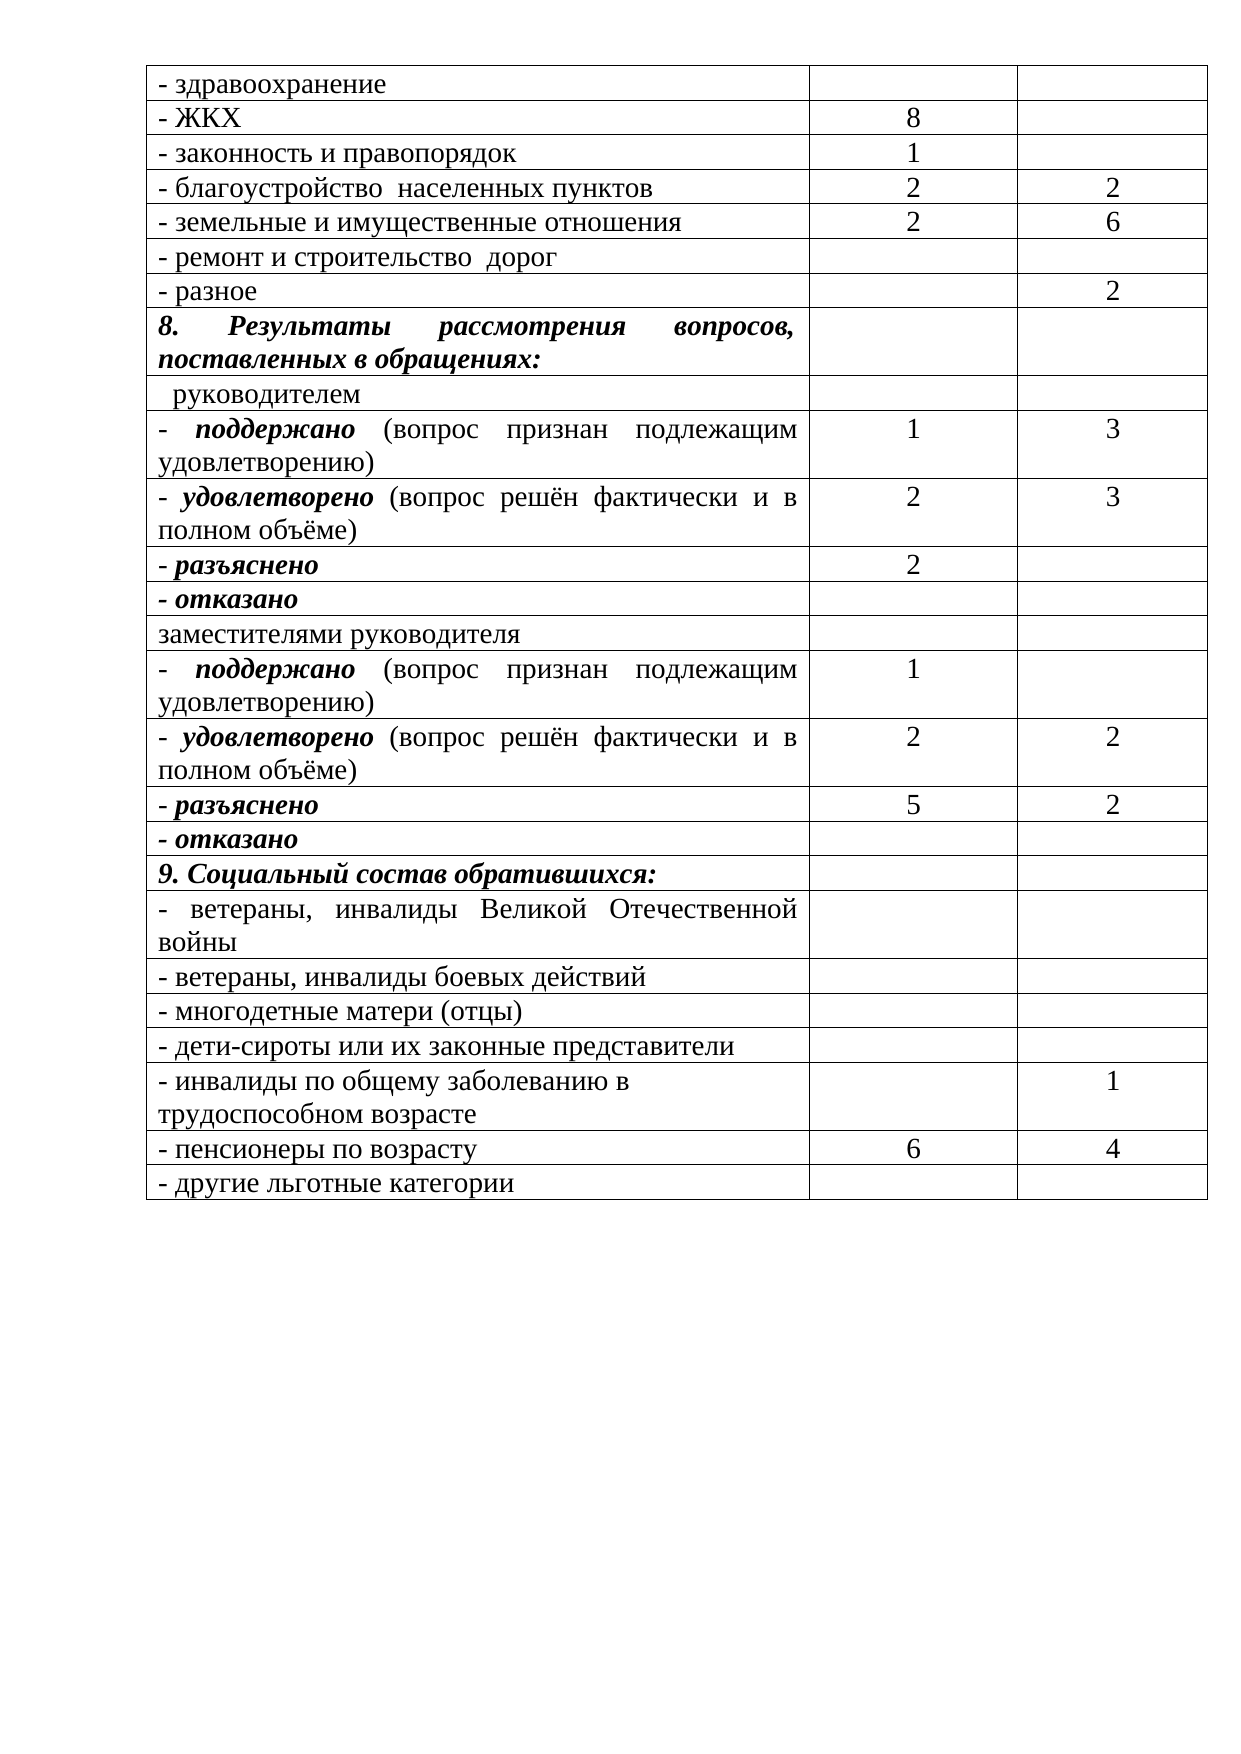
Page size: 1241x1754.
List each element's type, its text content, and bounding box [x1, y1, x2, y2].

table_cell 1 [810, 135, 1017, 169]
table_cell [810, 891, 1017, 958]
table_cell - многодетные матери (отцы) [147, 994, 809, 1027]
table_cell [1018, 1028, 1207, 1062]
table_cell [1018, 239, 1207, 272]
table_cell [1018, 376, 1207, 410]
table_cell [1018, 994, 1207, 1027]
table_cell - разное [147, 274, 809, 307]
table_cell [1018, 856, 1207, 890]
table_cell - отказано [147, 822, 809, 855]
table_cell 2 [810, 170, 1017, 203]
table_cell [810, 1028, 1017, 1062]
table_cell 2 [810, 479, 1017, 546]
table_cell [810, 1063, 1017, 1130]
table_cell - ЖКХ [147, 101, 809, 134]
table_cell [810, 66, 1017, 99]
table_cell 1 [810, 411, 1017, 478]
table_cell [810, 239, 1017, 272]
table_cell - разъяснено [147, 787, 809, 821]
table_cell [1018, 101, 1207, 134]
table_cell [810, 959, 1017, 992]
table_cell 8 [810, 101, 1017, 134]
table_cell [810, 582, 1017, 615]
table_cell [810, 994, 1017, 1027]
table_cell - законность и правопорядок [147, 135, 809, 169]
table_cell 2 [1018, 274, 1207, 307]
table_cell - благоустройство населенных пунктов [147, 170, 809, 203]
table_cell 2 [810, 547, 1017, 581]
table_cell [810, 308, 1017, 375]
table_cell - поддержано (вопрос признан подлежащим удовлетворению) [147, 411, 809, 478]
table_cell [1018, 651, 1207, 718]
table_cell [810, 1165, 1017, 1199]
table_cell 5 [810, 787, 1017, 821]
table_cell - ветераны, инвалиды Великой Отечественной войны [147, 891, 809, 958]
table_cell - поддержано (вопрос признан подлежащим удовлетворению) [147, 651, 809, 718]
table_cell - дети-сироты или их законные представители [147, 1028, 809, 1062]
table_cell 9. Социальный состав обратившихся: [147, 856, 809, 890]
table_cell 1 [1018, 1063, 1207, 1130]
table_cell - удовлетворено (вопрос решён фактически и в полном объёме) [147, 479, 809, 546]
table_cell [810, 822, 1017, 855]
table_cell - разъяснено [147, 547, 809, 581]
table_cell 6 [1018, 204, 1207, 238]
table_cell 2 [810, 204, 1017, 238]
table_cell 2 [1018, 170, 1207, 203]
table_cell - ремонт и строительство дорог [147, 239, 809, 272]
table_cell 6 [810, 1131, 1017, 1164]
table_cell 1 [810, 651, 1017, 718]
table_cell 8. Результаты рассмотрения вопросов, поставленных в обращениях: [147, 308, 809, 375]
table_cell - инвалиды по общему заболеванию в трудоспособном возрасте [147, 1063, 809, 1130]
table_cell - удовлетворено (вопрос решён фактически и в полном объёме) [147, 719, 809, 786]
table_cell руководителем [147, 376, 809, 410]
table_cell [1018, 582, 1207, 615]
table_cell [810, 616, 1017, 650]
table_cell 4 [1018, 1131, 1207, 1164]
table_cell 2 [810, 719, 1017, 786]
table_cell [1018, 1165, 1207, 1199]
table_cell - земельные и имущественные отношения [147, 204, 809, 238]
table_cell 3 [1018, 411, 1207, 478]
table_cell - здравоохранение [147, 66, 809, 99]
table_cell - пенсионеры по возрасту [147, 1131, 809, 1164]
table_cell 3 [1018, 479, 1207, 546]
table_cell - отказано [147, 582, 809, 615]
table_cell [1018, 616, 1207, 650]
table_cell [1018, 822, 1207, 855]
table_cell 2 [1018, 719, 1207, 786]
table_cell [1018, 308, 1207, 375]
table_cell заместителями руководителя [147, 616, 809, 650]
table_cell [1018, 66, 1207, 99]
table_cell [1018, 891, 1207, 958]
table_cell [1018, 959, 1207, 992]
table_cell - другие льготные категории [147, 1165, 809, 1199]
table_cell [1018, 547, 1207, 581]
table_cell [810, 856, 1017, 890]
table_cell [810, 274, 1017, 307]
table_cell 2 [1018, 787, 1207, 821]
table_cell - ветераны, инвалиды боевых действий [147, 959, 809, 992]
table_cell [810, 376, 1017, 410]
table_cell [1018, 135, 1207, 169]
